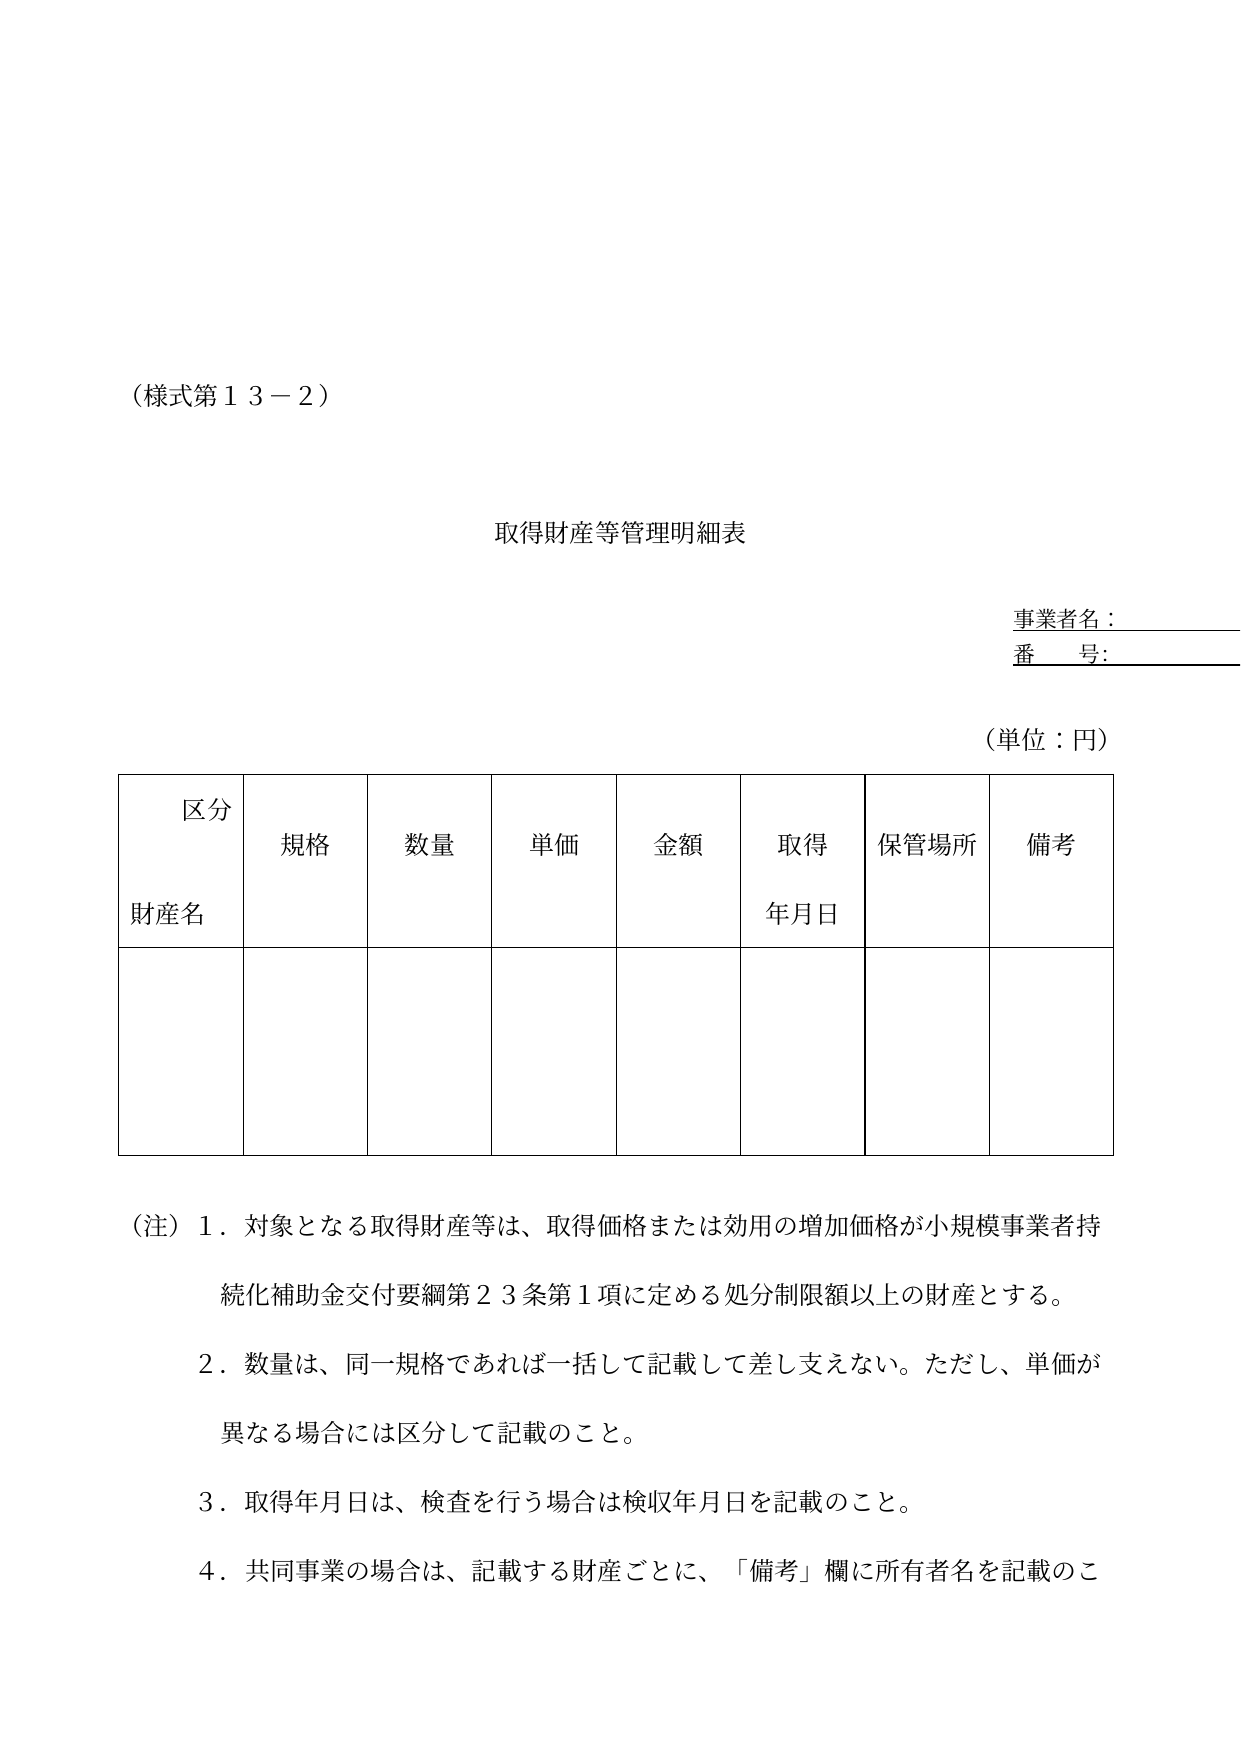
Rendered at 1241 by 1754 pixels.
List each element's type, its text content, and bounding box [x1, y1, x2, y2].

text （様式第１３－２） [118, 360, 1122, 429]
table_header 備考 [990, 775, 1113, 947]
text 番 号： [118, 636, 1122, 670]
table_cell [741, 948, 864, 1155]
table_header 数量 [368, 775, 491, 947]
table_header 規格 [244, 775, 367, 947]
text 異なる場合には区分して記載のこと。 [118, 1397, 1122, 1466]
text （単位：円） [118, 704, 1122, 773]
table_cell [492, 948, 616, 1155]
table_cell [244, 948, 367, 1155]
table_cell [617, 948, 740, 1155]
table_header 区分 財産名 [119, 775, 243, 947]
table_cell [368, 948, 491, 1155]
text ２．数量は、同一規格であれば一括して記載して差し支えない。ただし、単価が [118, 1328, 1122, 1397]
text ４．共同事業の場合は、記載する財産ごとに、「備考」欄に所有者名を記載のこ [118, 1535, 1122, 1604]
table_header 取得 年月日 [741, 775, 864, 947]
table_header 金額 [617, 775, 740, 947]
text ３．取得年月日は、検査を行う場合は検収年月日を記載のこと。 [118, 1466, 1122, 1535]
table_cell [866, 948, 989, 1155]
table_cell [119, 948, 243, 1155]
text 続化補助金交付要綱第２３条第１項に定める処分制限額以上の財産とする。 [118, 1259, 1122, 1328]
table_header 単価 [492, 775, 616, 947]
text 取得財産等管理明細表 [118, 498, 1122, 567]
text （注）１．対象となる取得財産等は、取得価格または効用の増加価格が小規模事業者持 [118, 1190, 1122, 1259]
text 事業者名： [118, 601, 1122, 636]
table_header 保管場所 [866, 775, 989, 947]
table_cell [990, 948, 1113, 1155]
